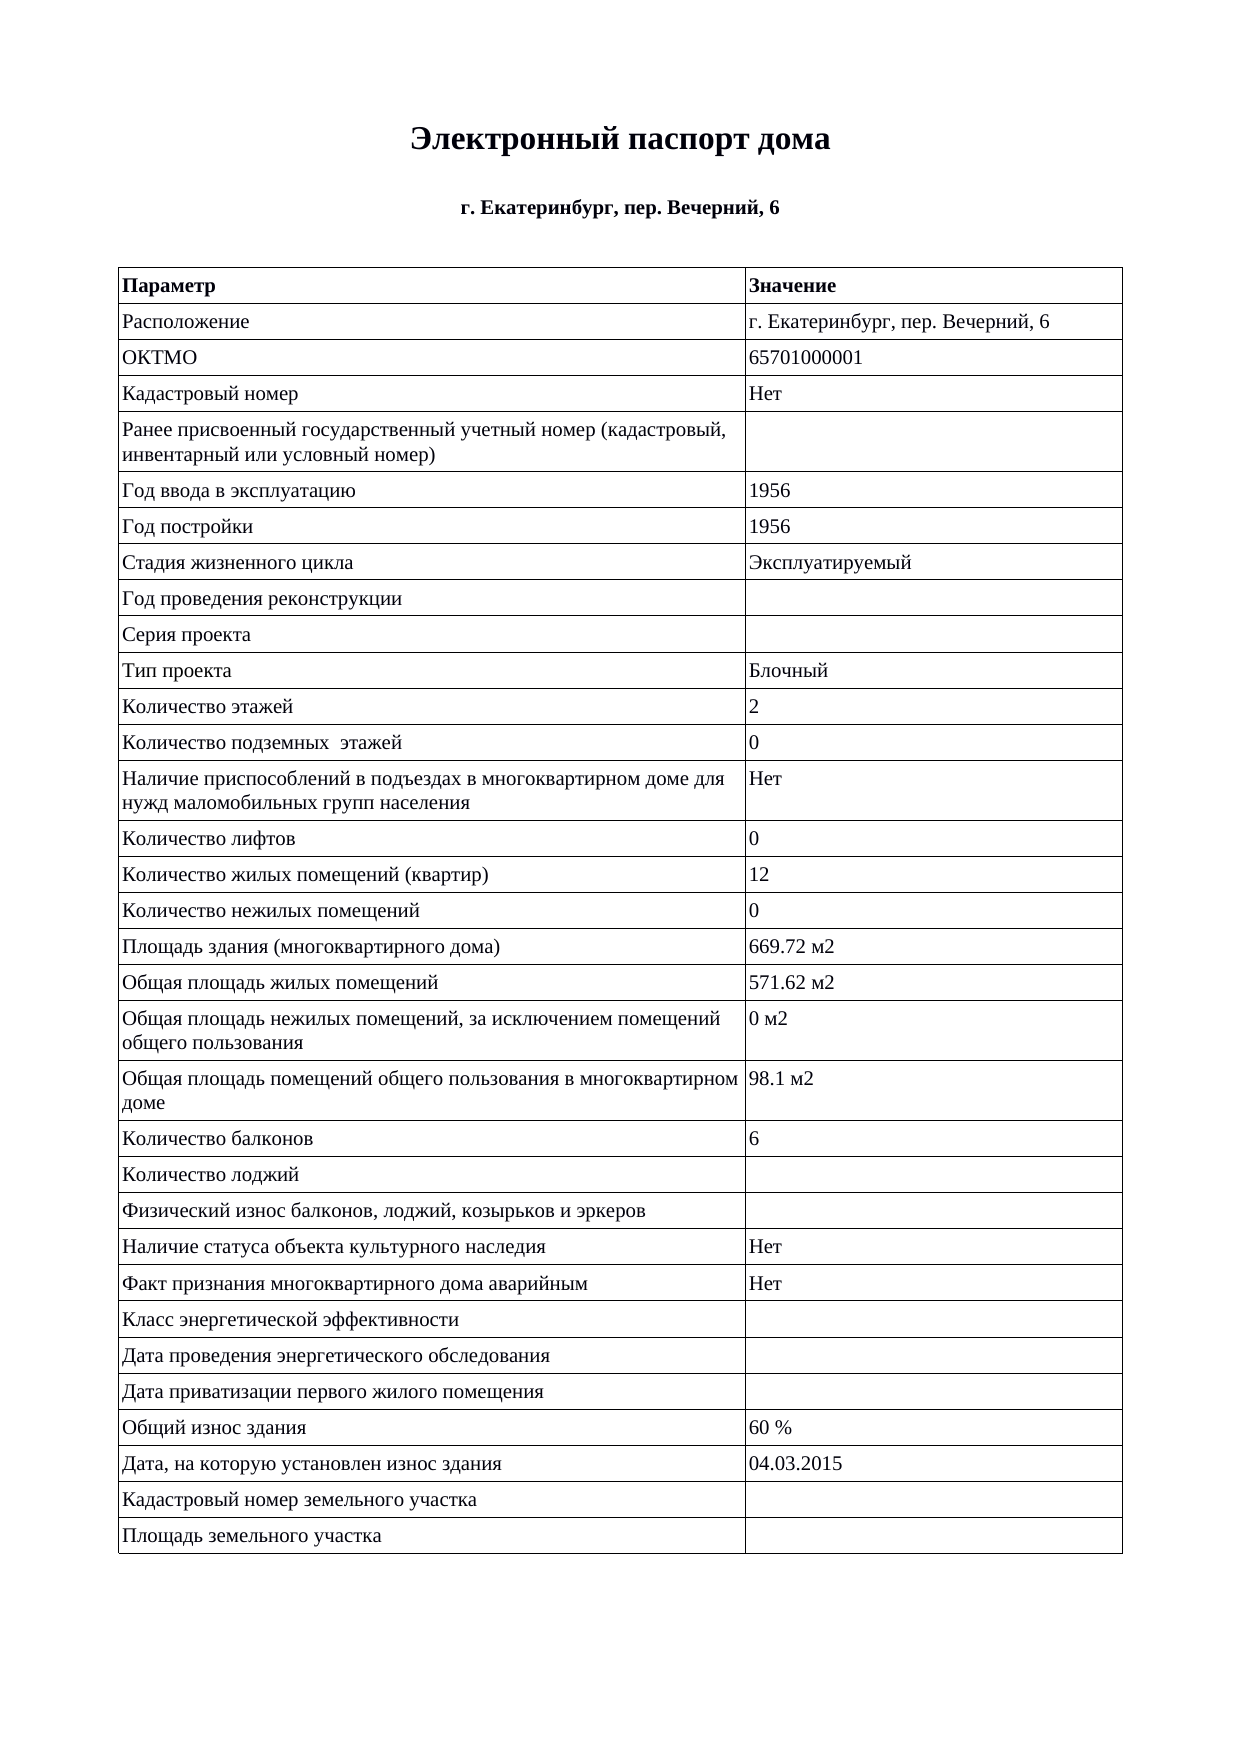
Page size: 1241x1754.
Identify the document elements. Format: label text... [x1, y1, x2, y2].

table_cell [746, 1157, 1122, 1192]
table_cell [746, 580, 1122, 615]
table_cell Тип проекта [119, 653, 745, 687]
table_cell Площадь земельного участка [119, 1518, 745, 1553]
table_cell Количество этажей [119, 689, 745, 723]
table_cell 65701000001 [746, 340, 1122, 375]
table_cell [746, 1338, 1122, 1372]
table_cell [746, 412, 1122, 471]
table_cell Год ввода в эксплуатацию [119, 472, 745, 507]
table_cell Ранее присвоенный государственный учетный номер (кадастровый, инвентарный или условный номер) [119, 412, 745, 471]
table_cell 0 [746, 725, 1122, 759]
table_cell 571.62 м2 [746, 965, 1122, 1000]
table_cell Расположение [119, 304, 745, 339]
table_cell 60 % [746, 1410, 1122, 1444]
table_cell Количество жилых помещений (квартир) [119, 857, 745, 892]
table_cell Дата проведения энергетического обследования [119, 1338, 745, 1372]
table_cell 1956 [746, 472, 1122, 507]
table_header Значение [746, 268, 1122, 303]
list г. Екатеринбург, пер. Вечерний, 6 [118, 195, 1122, 219]
table_cell Факт признания многоквартирного дома аварийным [119, 1265, 745, 1300]
table_cell [746, 1301, 1122, 1336]
table_cell Количество лифтов [119, 821, 745, 856]
table_cell 669.72 м2 [746, 929, 1122, 964]
table_cell Кадастровый номер земельного участка [119, 1482, 745, 1517]
table_cell Общий износ здания [119, 1410, 745, 1444]
table_cell Серия проекта [119, 616, 745, 651]
table_cell Общая площадь нежилых помещений, за исключением помещений общего пользования [119, 1001, 745, 1060]
table_cell Физический износ балконов, лоджий, козырьков и эркеров [119, 1193, 745, 1228]
table_cell [746, 1518, 1122, 1553]
table_cell [746, 1193, 1122, 1228]
table_cell 12 [746, 857, 1122, 892]
table_cell Дата, на которую установлен износ здания [119, 1446, 745, 1481]
table_cell Класс энергетической эффективности [119, 1301, 745, 1336]
table_header Параметр [119, 268, 745, 303]
table_cell 0 [746, 893, 1122, 928]
table_cell Нет [746, 376, 1122, 411]
table_cell 2 [746, 689, 1122, 723]
table_cell 0 м2 [746, 1001, 1122, 1060]
table_cell Наличие статуса объекта культурного наследия [119, 1229, 745, 1264]
table_cell Наличие приспособлений в подъездах в многоквартирном доме для нужд маломобильных групп населения [119, 761, 745, 820]
table_cell Общая площадь жилых помещений [119, 965, 745, 1000]
table_cell [746, 1482, 1122, 1517]
table_cell 04.03.2015 [746, 1446, 1122, 1481]
table_cell Количество нежилых помещений [119, 893, 745, 928]
table_cell Нет [746, 761, 1122, 820]
table_cell Нет [746, 1229, 1122, 1264]
table_cell Блочный [746, 653, 1122, 687]
table_cell Общая площадь помещений общего пользования в многоквартирном доме [119, 1061, 745, 1120]
table_cell Количество балконов [119, 1121, 745, 1156]
table_cell 0 [746, 821, 1122, 856]
table_cell Площадь здания (многоквартирного дома) [119, 929, 745, 964]
table_cell г. Екатеринбург, пер. Вечерний, 6 [746, 304, 1122, 339]
table_cell Дата приватизации первого жилого помещения [119, 1374, 745, 1408]
table_cell 98.1 м2 [746, 1061, 1122, 1120]
table_cell Нет [746, 1265, 1122, 1300]
table_cell 1956 [746, 508, 1122, 543]
table_cell [746, 616, 1122, 651]
table_cell [746, 1374, 1122, 1408]
table_cell Год постройки [119, 508, 745, 543]
table_cell 6 [746, 1121, 1122, 1156]
table_cell Количество подземных этажей [119, 725, 745, 759]
table_cell Эксплуатируемый [746, 544, 1122, 579]
table_cell Кадастровый номер [119, 376, 745, 411]
table_cell ОКТМО [119, 340, 745, 375]
table_cell Стадия жизненного цикла [119, 544, 745, 579]
table_cell Количество лоджий [119, 1157, 745, 1192]
text Электронный паспорт дома [118, 118, 1122, 156]
table_cell Год проведения реконструкции [119, 580, 745, 615]
